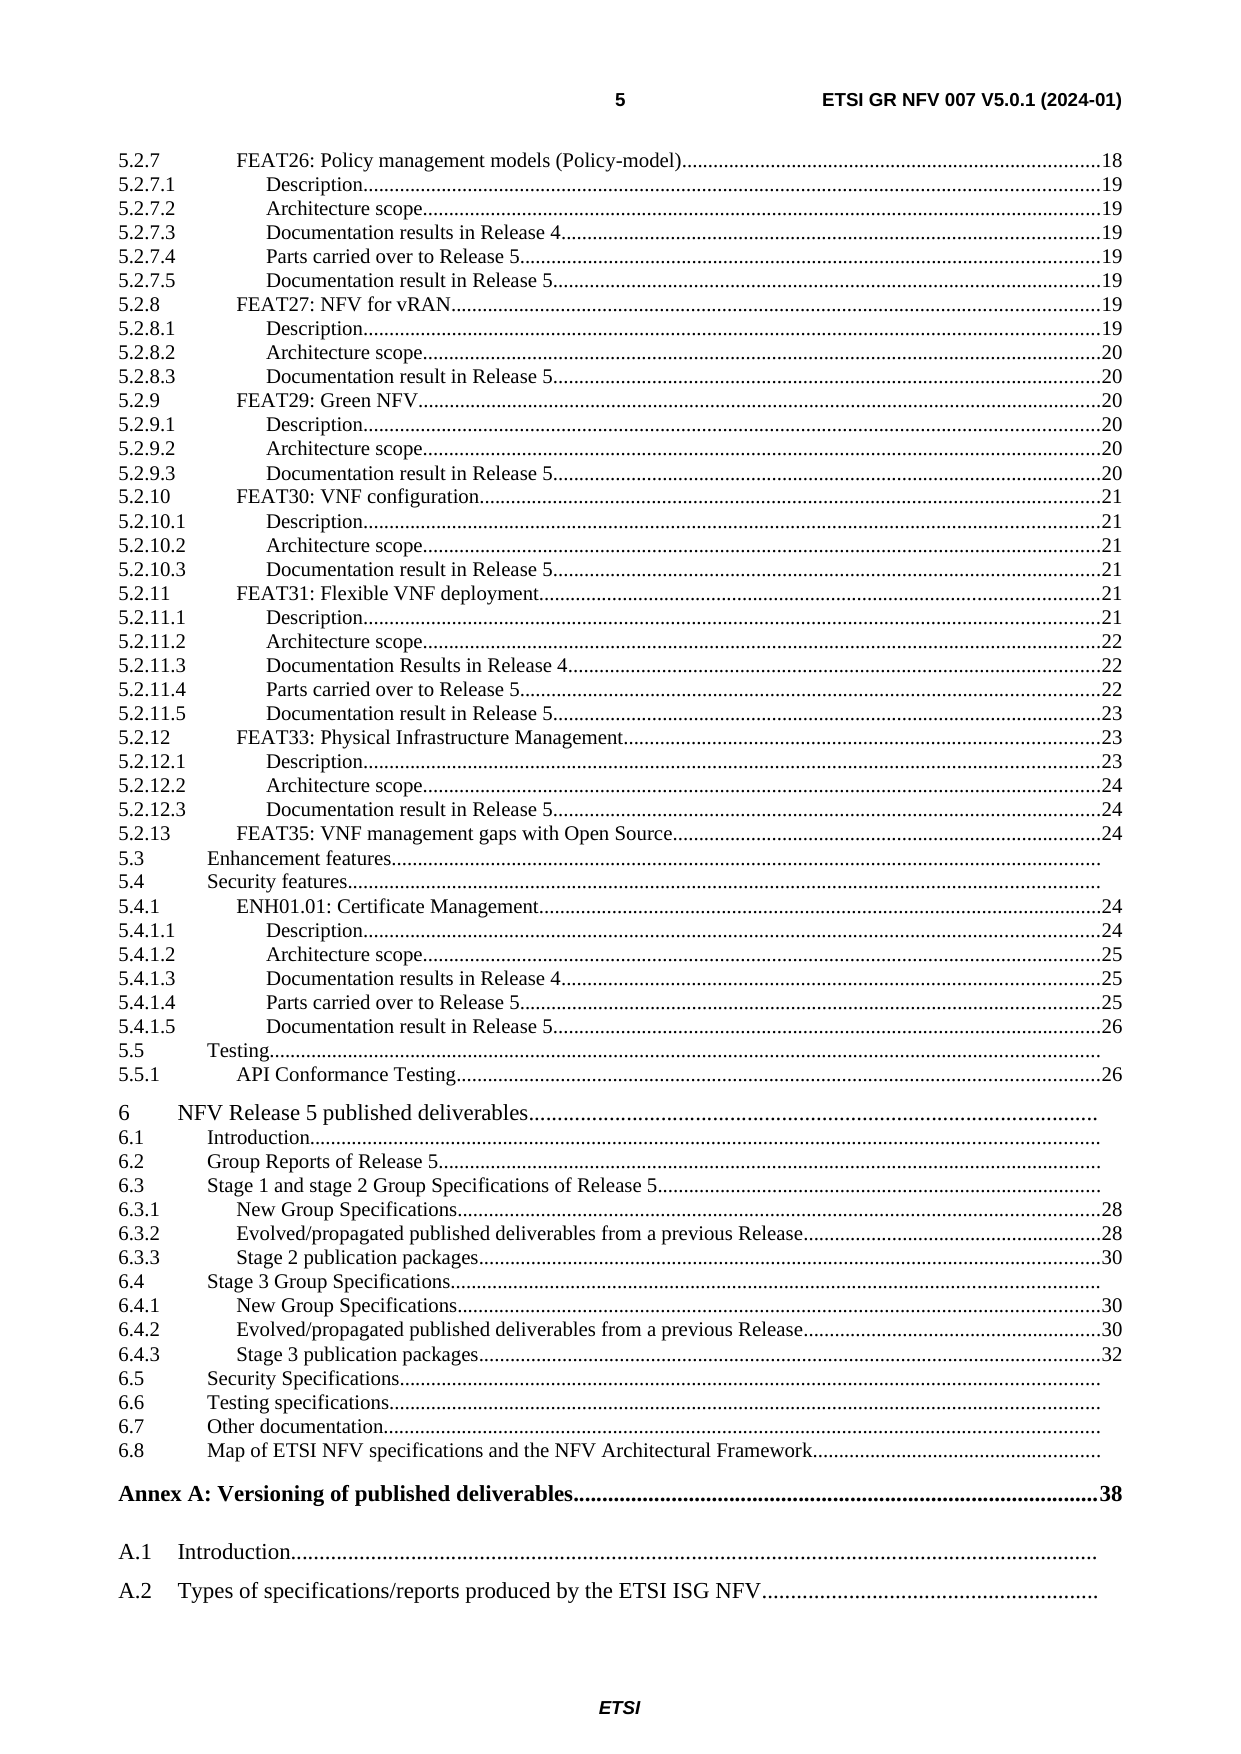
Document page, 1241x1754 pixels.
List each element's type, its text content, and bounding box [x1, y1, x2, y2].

text 6.6 Testing specifications 34 [118, 1389, 1078, 1414]
text 6.8 Map of ETSI NFV specifications and the NFV Architectural Framework 36 [118, 1438, 1078, 1462]
text 5.2.11.2 Architecture scope 22 [118, 629, 1122, 653]
text 6.3 Stage 1 and stage 2 Group Specifications of Release 5 28 [118, 1173, 1078, 1197]
text 5.2.11.4 Parts carried over to Release 5 22 [118, 677, 1122, 701]
text 6.5 Security Specifications 32 [118, 1366, 1078, 1389]
text 5.2.11.1 Description 21 [118, 605, 1122, 629]
text 5.2.9.1 Description 20 [118, 412, 1122, 436]
text 5.2.10.1 Description 21 [118, 508, 1122, 533]
text 5.4.1 ENH01.01: Certificate Management 24 [118, 893, 1122, 918]
text 5.2.7 FEAT26: Policy management models (Policy-model) 18 [118, 148, 1122, 172]
text 5.4.1.3 Documentation results in Release 4 25 [118, 966, 1122, 990]
text 6.3.2 Evolved/propagated published deliverables from a previous Release 28 [118, 1221, 1122, 1245]
text 5.4.1.5 Documentation result in Release 5 26 [118, 1014, 1122, 1038]
text 5.2.8.2 Architecture scope 20 [118, 340, 1122, 364]
text 6.4.3 Stage 3 publication packages 32 [118, 1341, 1122, 1366]
text 5.2.9.2 Architecture scope 20 [118, 436, 1122, 460]
text 5.4.1.2 Architecture scope 25 [118, 942, 1122, 966]
text 5.2.13 FEAT35: VNF management gaps with Open Source 24 [118, 821, 1122, 845]
text 5.5 Testing 26 [118, 1038, 1078, 1062]
text 5.2.8.1 Description 19 [118, 316, 1122, 340]
text 6.4.1 New Group Specifications 30 [118, 1293, 1122, 1317]
text 5.4 Security features 24 [118, 869, 1078, 893]
text 5.2.8 FEAT27: NFV for vRAN 19 [118, 292, 1122, 316]
text 5.2.7.2 Architecture scope 19 [118, 196, 1122, 220]
text 6.2 Group Reports of Release 5 27 [118, 1149, 1078, 1173]
text 5.2.11.3 Documentation Results in Release 4 22 [118, 653, 1122, 677]
text 5.2.9 FEAT29: Green NFV 20 [118, 388, 1122, 412]
text 5.2.9.3 Documentation result in Release 5 20 [118, 460, 1122, 484]
text 6.3.3 Stage 2 publication packages 30 [118, 1245, 1122, 1269]
text 6.4 Stage 3 Group Specifications 30 [118, 1269, 1078, 1293]
text 5.5.1 API Conformance Testing 26 [118, 1062, 1122, 1086]
text 5.2.10 FEAT30: VNF configuration 21 [118, 484, 1122, 508]
text 5.2.12.3 Documentation result in Release 5 24 [118, 797, 1122, 821]
text 5.2.7.5 Documentation result in Release 5 19 [118, 268, 1122, 292]
text 5.2.8.3 Documentation result in Release 5 20 [118, 364, 1122, 388]
text 5.2.11.5 Documentation result in Release 5 23 [118, 701, 1122, 725]
text 6.1 Introduction 26 [118, 1125, 1078, 1149]
text 6 NFV Release 5 published deliverables 26 [118, 1098, 1078, 1125]
text A.2 Types of specifications/reports produced by the ETSI ISG NFV 38 [118, 1577, 1078, 1603]
text 5.4.1.4 Parts carried over to Release 5 25 [118, 990, 1122, 1014]
text 5.2.7.3 Documentation results in Release 4 19 [118, 220, 1122, 244]
text 5.2.12.2 Architecture scope 24 [118, 773, 1122, 797]
text 5.2.12 FEAT33: Physical Infrastructure Management 23 [118, 725, 1122, 749]
text A.1 Introduction 38 [118, 1538, 1078, 1564]
text 5.2.7.4 Parts carried over to Release 5 19 [118, 244, 1122, 268]
text 6.4.2 Evolved/propagated published deliverables from a previous Release 30 [118, 1317, 1122, 1341]
text 5.2.12.1 Description 23 [118, 749, 1122, 773]
text 5.2.7.1 Description 19 [118, 172, 1122, 196]
text 5.3 Enhancement features 24 [118, 845, 1078, 869]
text 5.2.10.2 Architecture scope 21 [118, 533, 1122, 557]
text 5.4.1.1 Description 24 [118, 918, 1122, 942]
text 6.3.1 New Group Specifications 28 [118, 1197, 1122, 1221]
text 5.2.10.3 Documentation result in Release 5 21 [118, 557, 1122, 581]
text 6.7 Other documentation 34 [118, 1414, 1078, 1438]
text 5.2.11 FEAT31: Flexible VNF deployment 21 [118, 581, 1122, 605]
text Annex A: Versioning of published deliverables 38 [118, 1481, 1122, 1507]
